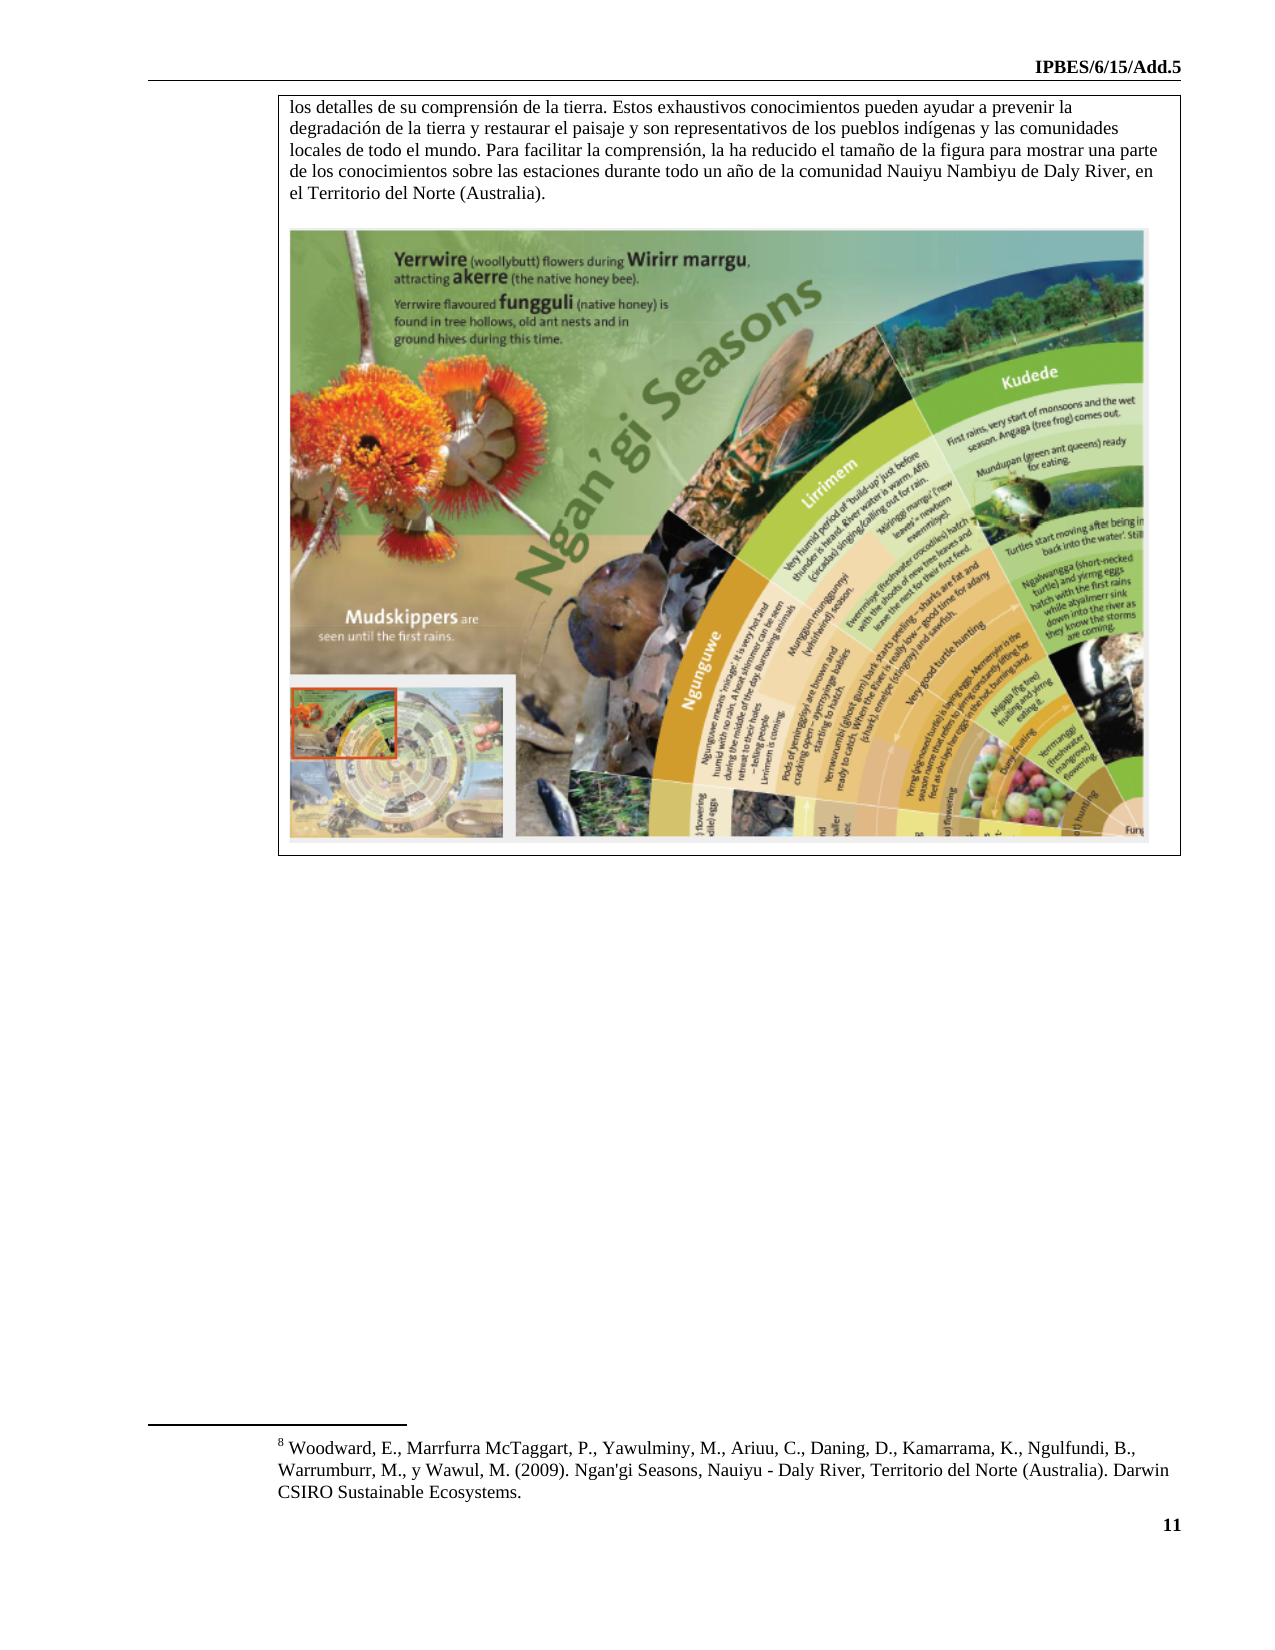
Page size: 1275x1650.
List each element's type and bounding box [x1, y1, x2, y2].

table_cell [279, 216, 1180, 855]
picture [289, 228, 1149, 843]
table_header [279, 96, 1180, 216]
